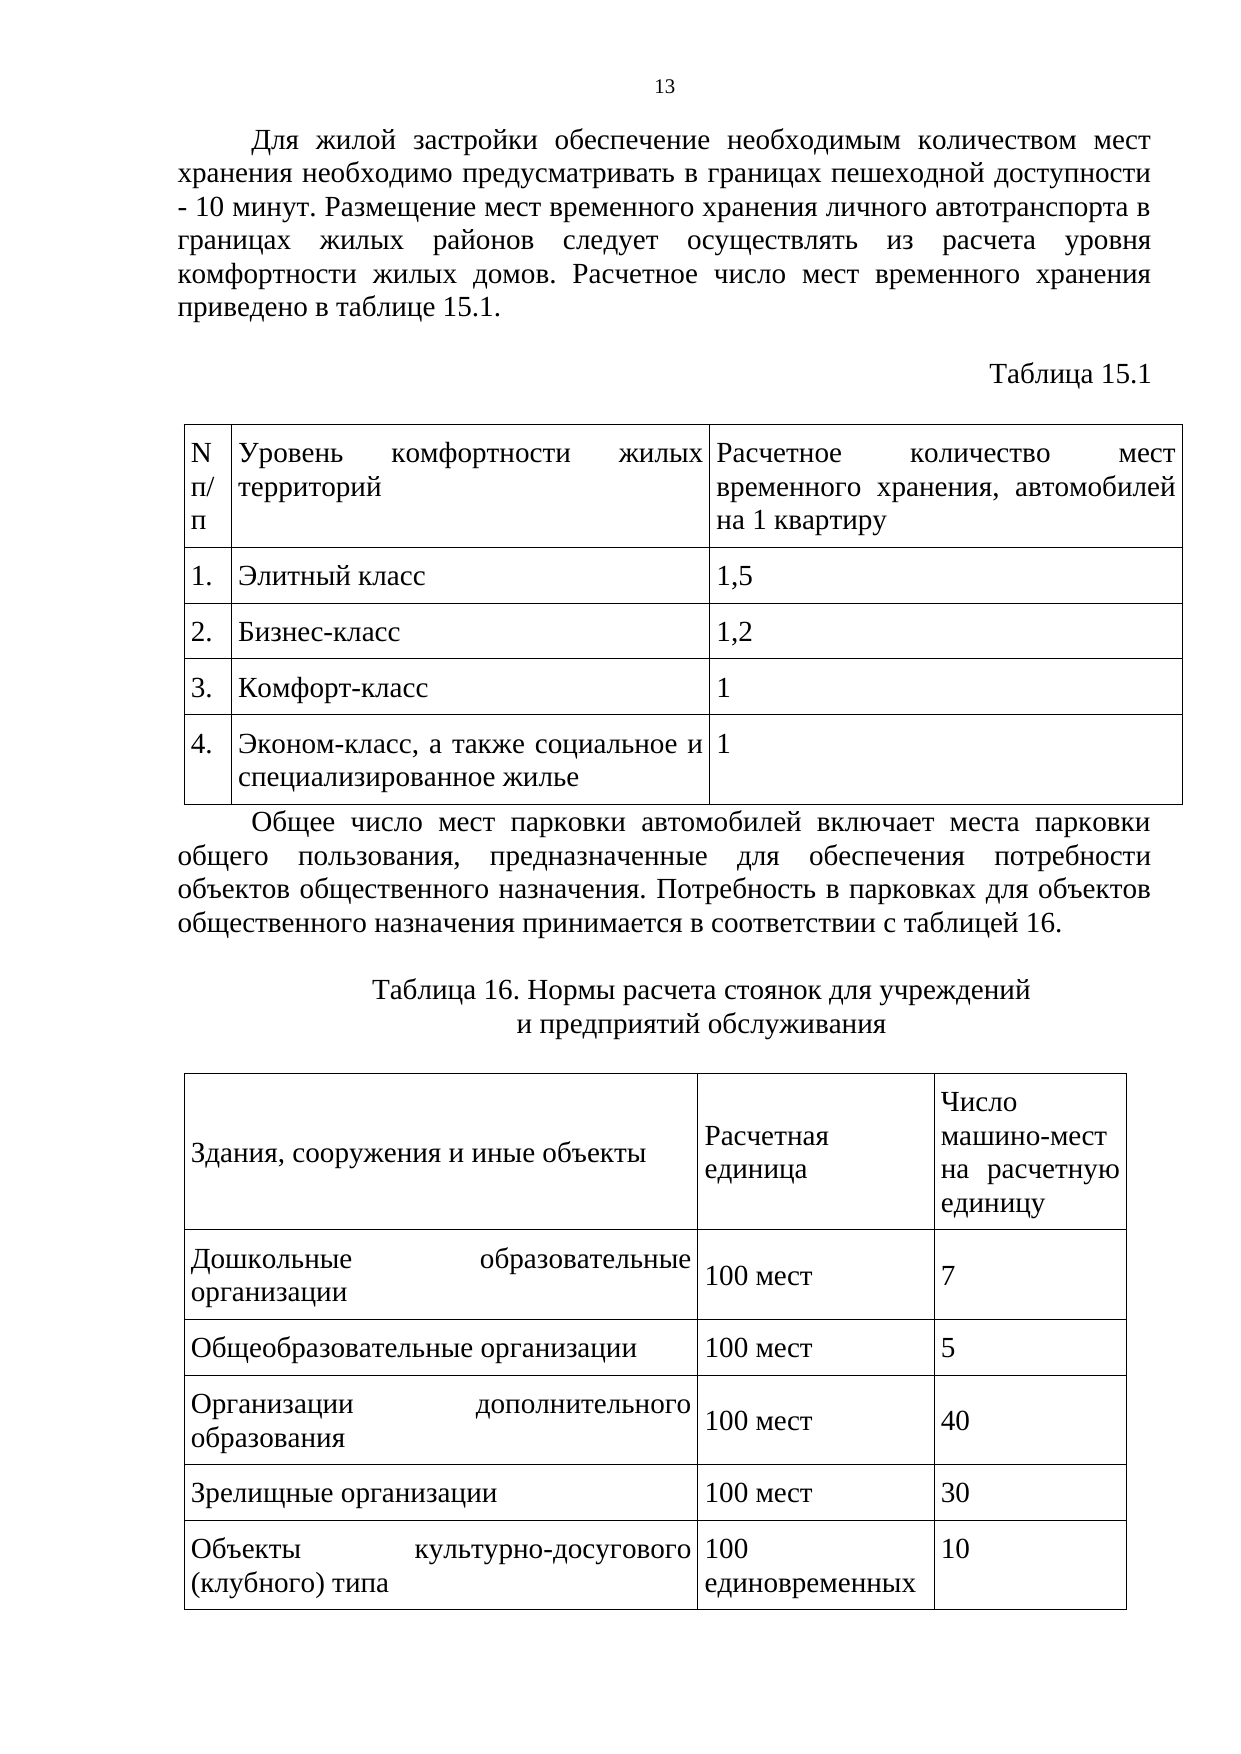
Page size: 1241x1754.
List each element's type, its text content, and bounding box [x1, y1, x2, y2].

title Таблица 16. Нормы расчета стоянок для учреждений [177, 972, 1152, 1006]
table_header N п/п [185, 425, 231, 547]
table_cell Общеобразовательные организации [185, 1320, 697, 1374]
table_cell 30 [935, 1465, 1126, 1520]
table_cell 40 [935, 1376, 1126, 1464]
table_cell Организации дополнительного образования [185, 1376, 697, 1464]
text Для жилой застройки обеспечение необходимым количеством мест хранения необходимо предусматривать в границах пешеходной доступности - 10 минут. Размещение мест временного хранения личного автотранспорта в границах жилых районов следует осуществлять из расчета уровня комфортности жилых домов. Расчетное число мест временного хранения приведено в таблице 15.1. [177, 122, 1152, 323]
table_cell 1,5 [710, 548, 1182, 602]
table_cell 4. [185, 715, 231, 803]
table_cell Эконом-класс, а также социальное и специализированное жилье [232, 715, 709, 803]
table_header Здания, сооружения и иные объекты [185, 1074, 697, 1229]
table_cell Элитный класс [232, 548, 709, 602]
table_cell 100 мест [698, 1230, 934, 1319]
table_cell 100 мест [698, 1376, 934, 1464]
table_header Число машино-мест на расчетную единицу [935, 1074, 1126, 1229]
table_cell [185, 1521, 697, 1609]
table_cell 10 [935, 1521, 1126, 1609]
table_header Уровень комфортности жилых территорий [232, 425, 709, 547]
table_cell 1 [710, 659, 1182, 714]
table_cell Дошкольные образовательные организации [185, 1230, 697, 1319]
table_cell 100 мест [698, 1320, 934, 1374]
table_cell Бизнес-класс [232, 604, 709, 658]
table_cell 1. [185, 548, 231, 602]
table_cell 7 [935, 1230, 1126, 1319]
table_cell Комфорт-класс [232, 659, 709, 714]
table_header Расчетная единица [698, 1074, 934, 1229]
table_cell 1,2 [710, 604, 1182, 658]
table_cell 5 [935, 1320, 1126, 1374]
table_cell 2. [185, 604, 231, 658]
table_cell Зрелищные организации [185, 1465, 697, 1520]
table_cell 3. [185, 659, 231, 714]
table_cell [698, 1521, 934, 1609]
title и предприятий обслуживания [177, 1006, 1152, 1039]
table_header Расчетное количество мест временного хранения, автомобилей на 1 квартиру [710, 425, 1182, 547]
text Таблица 15.1 [177, 357, 1152, 390]
table_cell 1 [710, 715, 1182, 803]
text Общее число мест парковки автомобилей включает места парковки общего пользования, предназначенные для обеспечения потребности объектов общественного назначения. Потребность в парковках для объектов общественного назначения принимается в соответствии с таблицей 16. [177, 804, 1152, 939]
table_cell 100 мест [698, 1465, 934, 1520]
